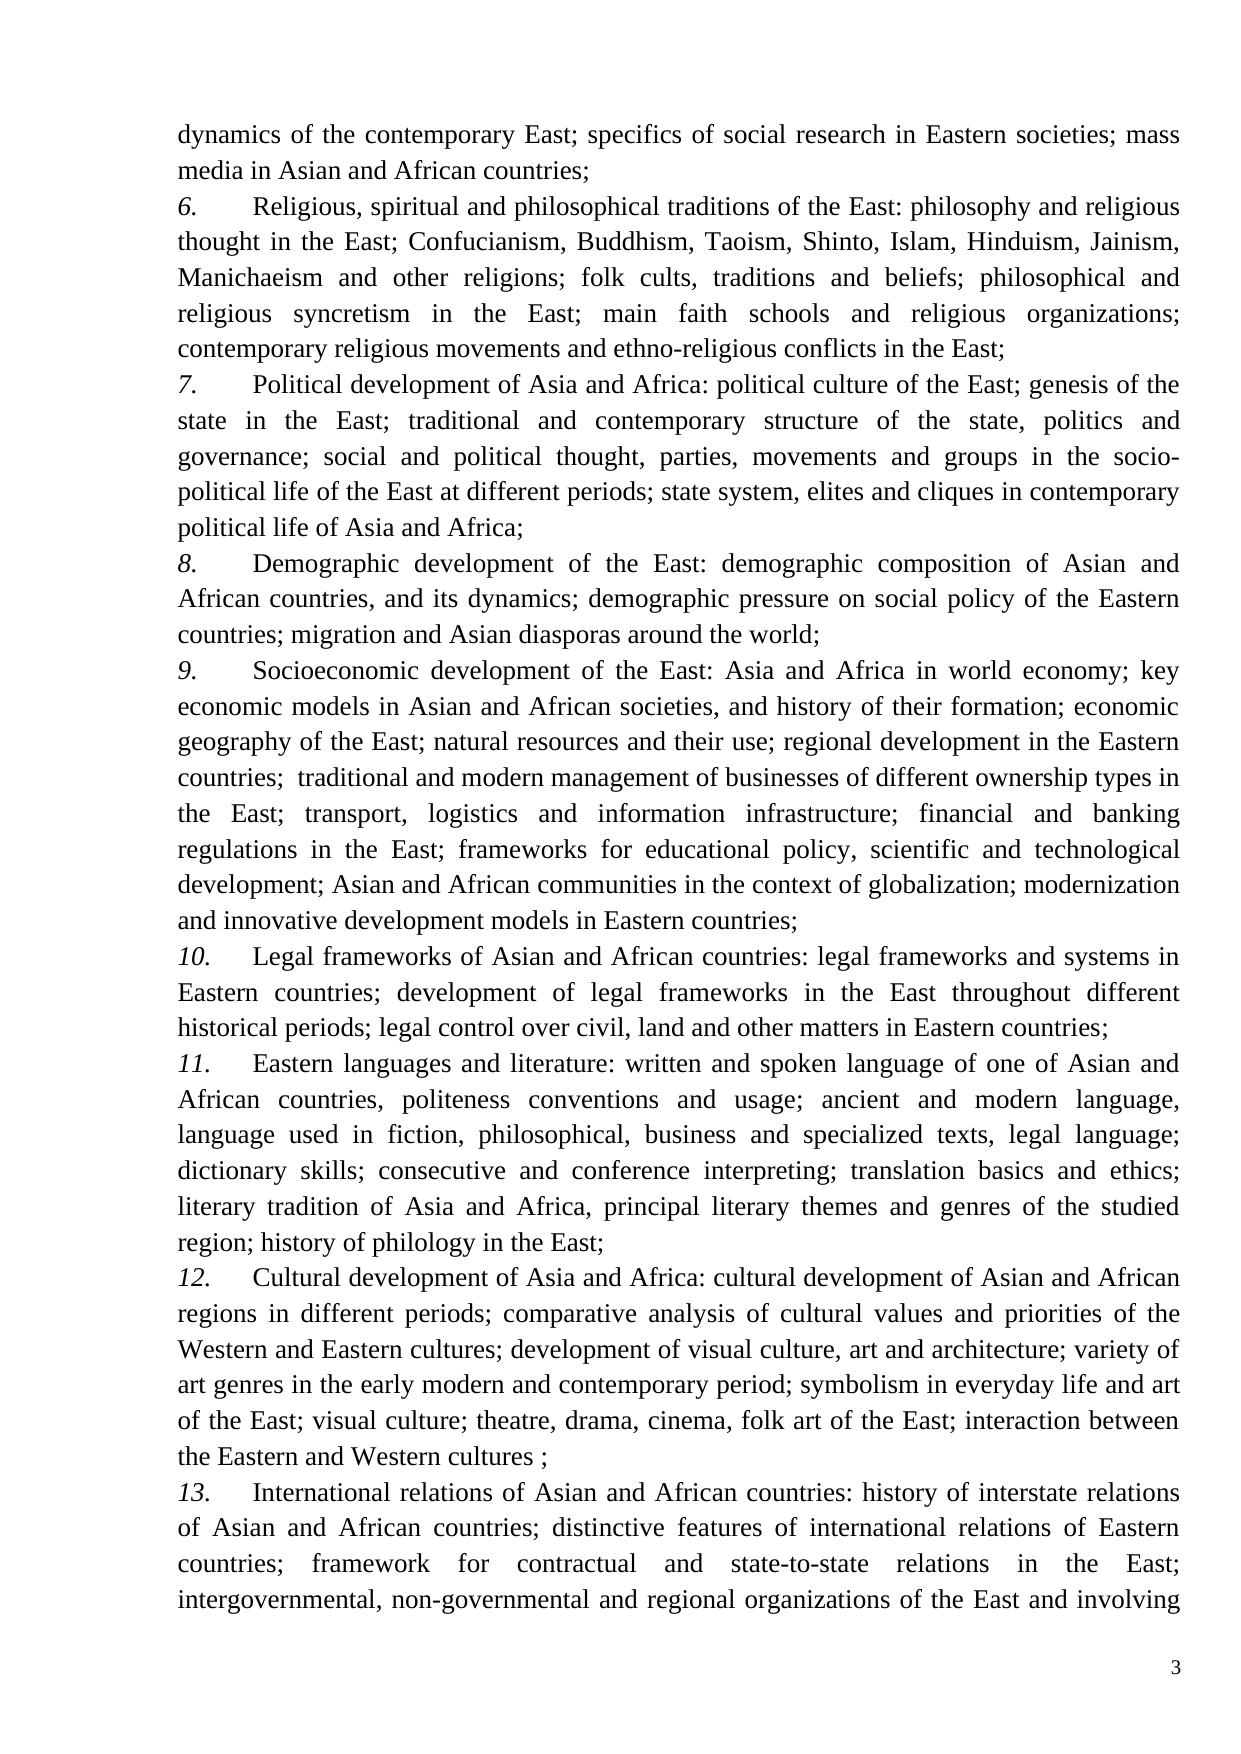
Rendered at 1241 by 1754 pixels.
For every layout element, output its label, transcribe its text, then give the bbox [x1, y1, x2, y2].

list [177, 118, 1181, 185]
list Eastern languages and literature: written and spoken language of one of Asian and African countries, politeness conventions and usage; ancient and modern language, language used in fiction, philosophical, business and specialized texts, legal language; dictionary skills; consecutive and conference interpreting; translation basics and ethics; literary tradition of Asia and Africa, principal literary themes and genres of the studied region; history of philology in the East; [177, 1047, 1181, 1257]
list Socioeconomic development of the East: Asia and Africa in world economy; key economic models in Asian and African societies, and history of their formation; economic geography of the East; natural resources and their use; regional development in the Eastern countries; traditional and modern management of businesses of different ownership types in the East; transport, logistics and information infrastructure; financial and banking regulations in the East; frameworks for educational policy, scientific and technological development; Asian and African communities in the context of globalization; modernization and innovative development models in Eastern countries; [177, 654, 1181, 935]
list Cultural development of Asia and Africa: cultural development of Asian and African regions in different periods; comparative analysis of cultural values and priorities of the Western and Eastern cultures; development of visual culture, art and architecture; variety of art genres in the early modern and contemporary period; symbolism in everyday life and art of the East; visual culture; theatre, drama, cinema, folk art of the East; interaction between the Eastern and Western cultures ; [177, 1261, 1181, 1471]
list Religious, spiritual and philosophical traditions of the East: philosophy and religious thought in the East; Confucianism, Buddhism, Taoism, Shinto, Islam, Hinduism, Jainism, Manichaeism and other religions; folk cults, traditions and beliefs; philosophical and religious syncretism in the East; main faith schools and religious organizations; contemporary religious movements and ethno-religious conflicts in the East; [177, 189, 1181, 364]
list Demographic development of the East: demographic composition of Asian and African countries, and its dynamics; demographic pressure on social policy of the Eastern countries; migration and Asian diasporas around the world; [177, 547, 1181, 649]
list Legal frameworks of Asian and African countries: legal frameworks and systems in Eastern countries; development of legal frameworks in the East throughout different historical periods; legal control over civil, land and other matters in Eastern countries; [177, 940, 1181, 1042]
list Political development of Asia and Africa: political culture of the East; genesis of the state in the East; traditional and contemporary structure of the state, politics and governance; social and political thought, parties, movements and groups in the socio-political life of the East at different periods; state system, elites and cliques in contemporary political life of Asia and Africa; [177, 368, 1181, 542]
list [177, 1476, 1181, 1614]
